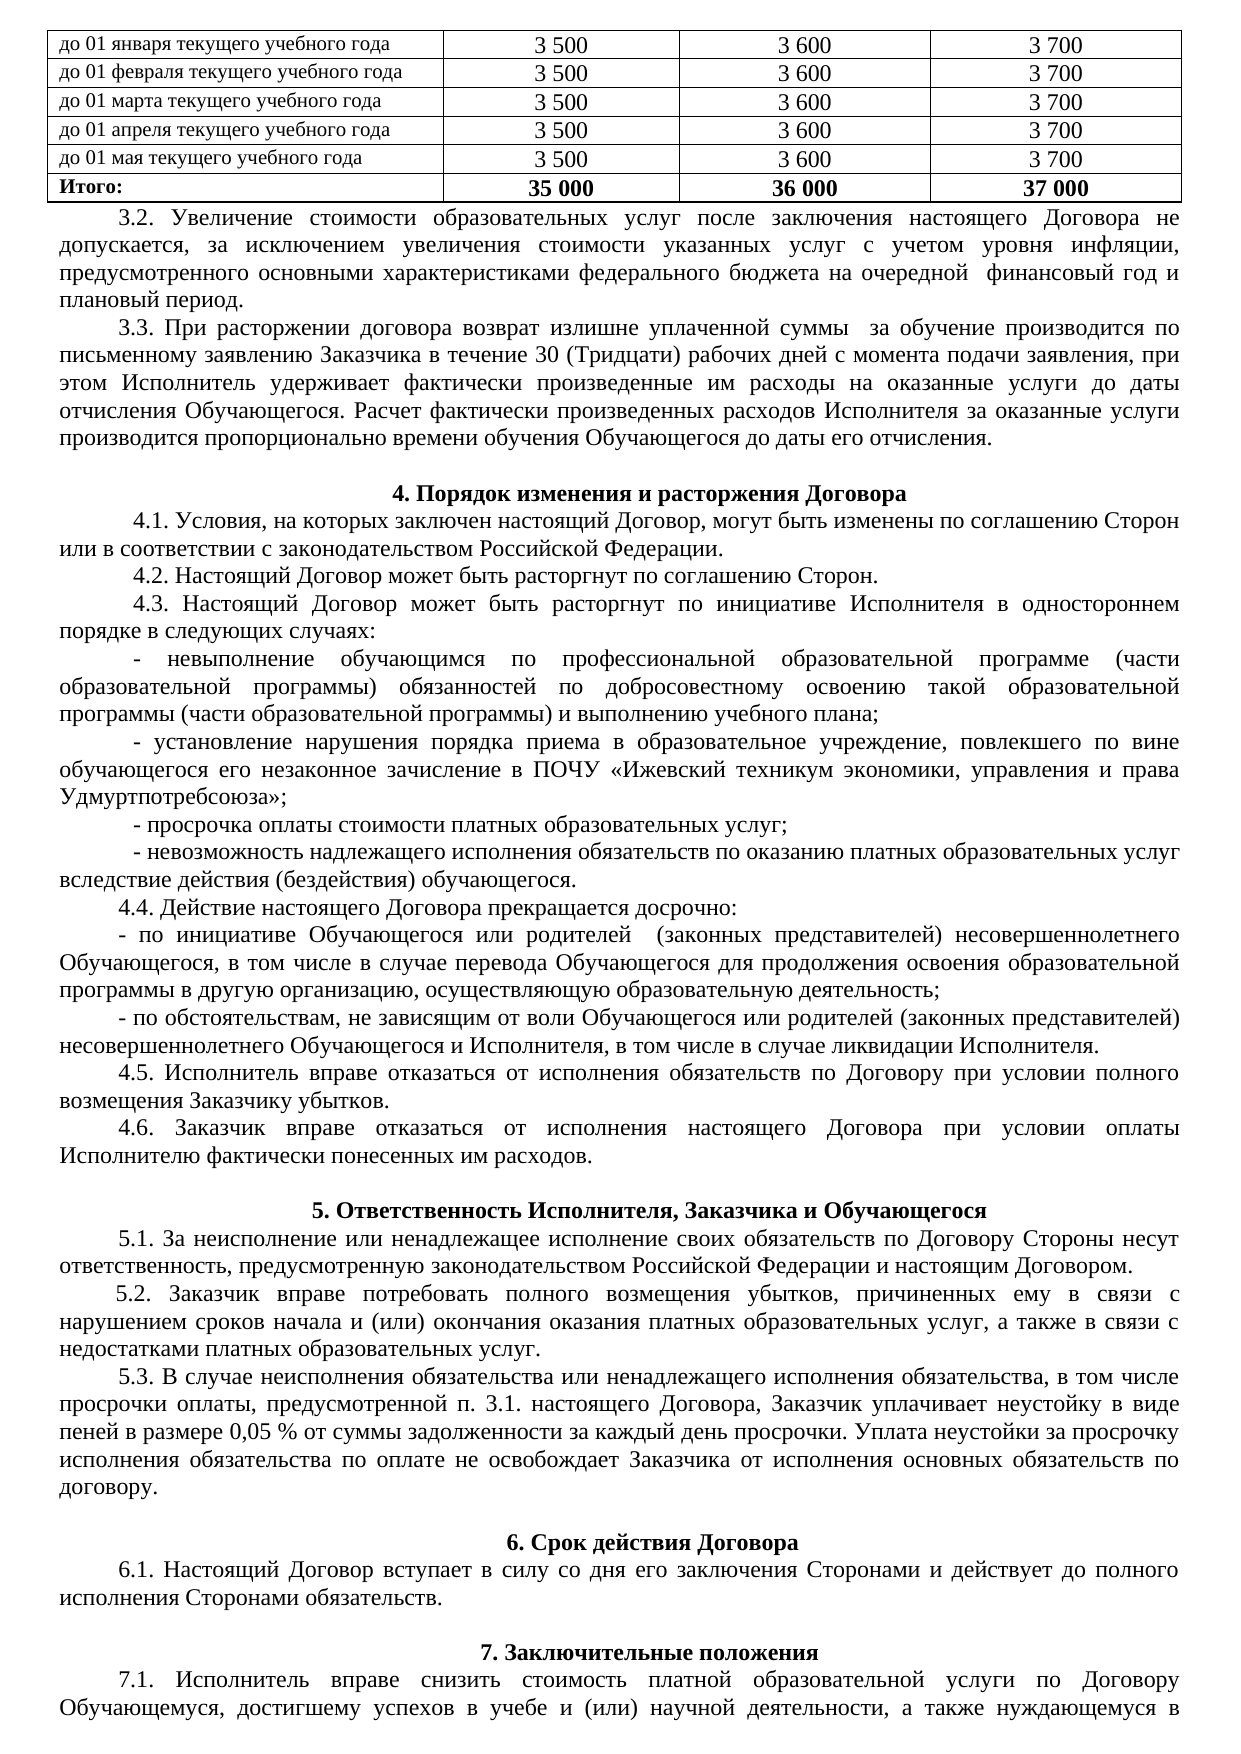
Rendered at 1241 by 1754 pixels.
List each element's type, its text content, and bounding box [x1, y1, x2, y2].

text 4.2. Настоящий Договор может быть расторгнут по соглашению Сторон. [59, 561, 1181, 589]
table_cell 3 600 [680, 59, 930, 87]
table_cell 3 600 [680, 88, 930, 116]
text 4. Порядок изменения и расторжения Договора [59, 478, 1181, 506]
text 7. Заключительные положения [59, 1638, 1181, 1666]
table_cell до 01 февраля текущего учебного года [48, 59, 443, 87]
table_cell 3 500 [444, 117, 679, 144]
text - невыполнение обучающимся по профессиональной образовательной программе (части образовательной программы) обязанностей по добросовестному освоению такой образовательной программы (части образовательной программы) и выполнению учебного плана; [59, 644, 1181, 727]
text - по инициативе Обучающегося или родителей (законных представителей) несовершеннолетнего Обучающегося, в том числе в случае перевода Обучающегося для продолжения освоения образовательной программы в другую организацию, осуществляющую образовательную деятельность; [59, 920, 1181, 1003]
text 5.1. За неисполнение или ненадлежащее исполнение своих обязательств по Договору Стороны несут ответственность, предусмотренную законодательством Российской Федерации и настоящим Договором. [59, 1224, 1181, 1279]
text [59, 1666, 1181, 1721]
table_cell 3 600 [680, 145, 930, 173]
table_cell 3 700 [931, 88, 1181, 116]
text 5. Ответственность Исполнителя, Заказчика и Обучающегося [59, 1196, 1181, 1224]
table_cell до 01 апреля текущего учебного года [48, 117, 443, 144]
table_cell 36 000 [680, 174, 930, 201]
table_cell 3 700 [931, 145, 1181, 173]
text - по обстоятельствам, не зависящим от воли Обучающегося или родителей (законных представителей) несовершеннолетнего Обучающегося и Исполнителя, в том числе в случае ликвидации Исполнителя. [59, 1003, 1181, 1058]
table_cell 3 600 [680, 117, 930, 144]
text 4.1. Условия, на которых заключен настоящий Договор, могут быть изменены по соглашению Сторон или в соответствии с законодательством Российской Федерации. [59, 506, 1181, 561]
text 6. Срок действия Договора [59, 1527, 1181, 1555]
text 3.2. Увеличение стоимости образовательных услуг после заключения настоящего Договора не допускается, за исключением увеличения стоимости указанных услуг с учетом уровня инфляции, предусмотренного основными характеристиками федерального бюджета на очередной финансовый год и плановый период. [59, 203, 1181, 313]
text 5.3. В случае неисполнения обязательства или ненадлежащего исполнения обязательства, в том числе просрочки оплаты, предусмотренной п. 3.1. настоящего Договора, Заказчик уплачивает неустойку в виде пеней в размере 0,05 % от суммы задолженности за каждый день просрочки. Уплата неустойки за просрочку исполнения обязательства по оплате не освобождает Заказчика от исполнения основных обязательств по договору. [59, 1362, 1181, 1500]
table_cell 35 000 [444, 174, 679, 201]
table_cell Итого: [48, 174, 443, 201]
text 6.1. Настоящий Договор вступает в силу со дня его заключения Сторонами и действует до полного исполнения Сторонами обязательств. [59, 1555, 1181, 1610]
table_cell до 01 мая текущего учебного года [48, 145, 443, 173]
text - невозможность надлежащего исполнения обязательств по оказанию платных образовательных услуг вследствие действия (бездействия) обучающегося. [59, 837, 1181, 893]
table_cell 37 000 [931, 174, 1181, 201]
table_cell 3 500 [444, 59, 679, 87]
table_cell 3 500 [444, 31, 679, 58]
text 5.2. Заказчик вправе потребовать полного возмещения убытков, причиненных ему в связи с нарушением сроков начала и (или) окончания оказания платных образовательных услуг, а также в связи с недостатками платных образовательных услуг. [59, 1279, 1181, 1362]
text 4.4. Действие настоящего Договора прекращается досрочно: [59, 893, 1181, 920]
table_cell до 01 января текущего учебного года [48, 31, 443, 58]
table_cell 3 500 [444, 145, 679, 173]
text 3.3. При расторжении договора возврат излишне уплаченной суммы за обучение производится по письменному заявлению Заказчика в течение 30 (Тридцати) рабочих дней с момента подачи заявления, при этом Исполнитель удерживает фактически произведенные им расходы на оказанные услуги до даты отчисления Обучающегося. Расчет фактически произведенных расходов Исполнителя за оказанные услуги производится пропорционально времени обучения Обучающегося до даты его отчисления. [59, 313, 1181, 451]
text 4.6. Заказчик вправе отказаться от исполнения настоящего Договора при условии оплаты Исполнителю фактически понесенных им расходов. [59, 1113, 1181, 1169]
table_cell 3 700 [931, 117, 1181, 144]
table_cell 3 700 [931, 59, 1181, 87]
table_cell 3 600 [680, 31, 930, 58]
table_cell 3 700 [931, 31, 1181, 58]
table_cell до 01 марта текущего учебного года [48, 88, 443, 116]
text 4.3. Настоящий Договор может быть расторгнут по инициативе Исполнителя в одностороннем порядке в следующих случаях: [59, 589, 1181, 644]
text - установление нарушения порядка приема в образовательное учреждение, повлекшего по вине обучающегося его незаконное зачисление в ПОЧУ «Ижевский техникум экономики, управления и права Удмуртпотребсоюза»; [59, 727, 1181, 810]
text 4.5. Исполнитель вправе отказаться от исполнения обязательств по Договору при условии полного возмещения Заказчику убытков. [59, 1058, 1181, 1113]
text - просрочка оплаты стоимости платных образовательных услуг; [59, 810, 1181, 837]
table_cell 3 500 [444, 88, 679, 116]
